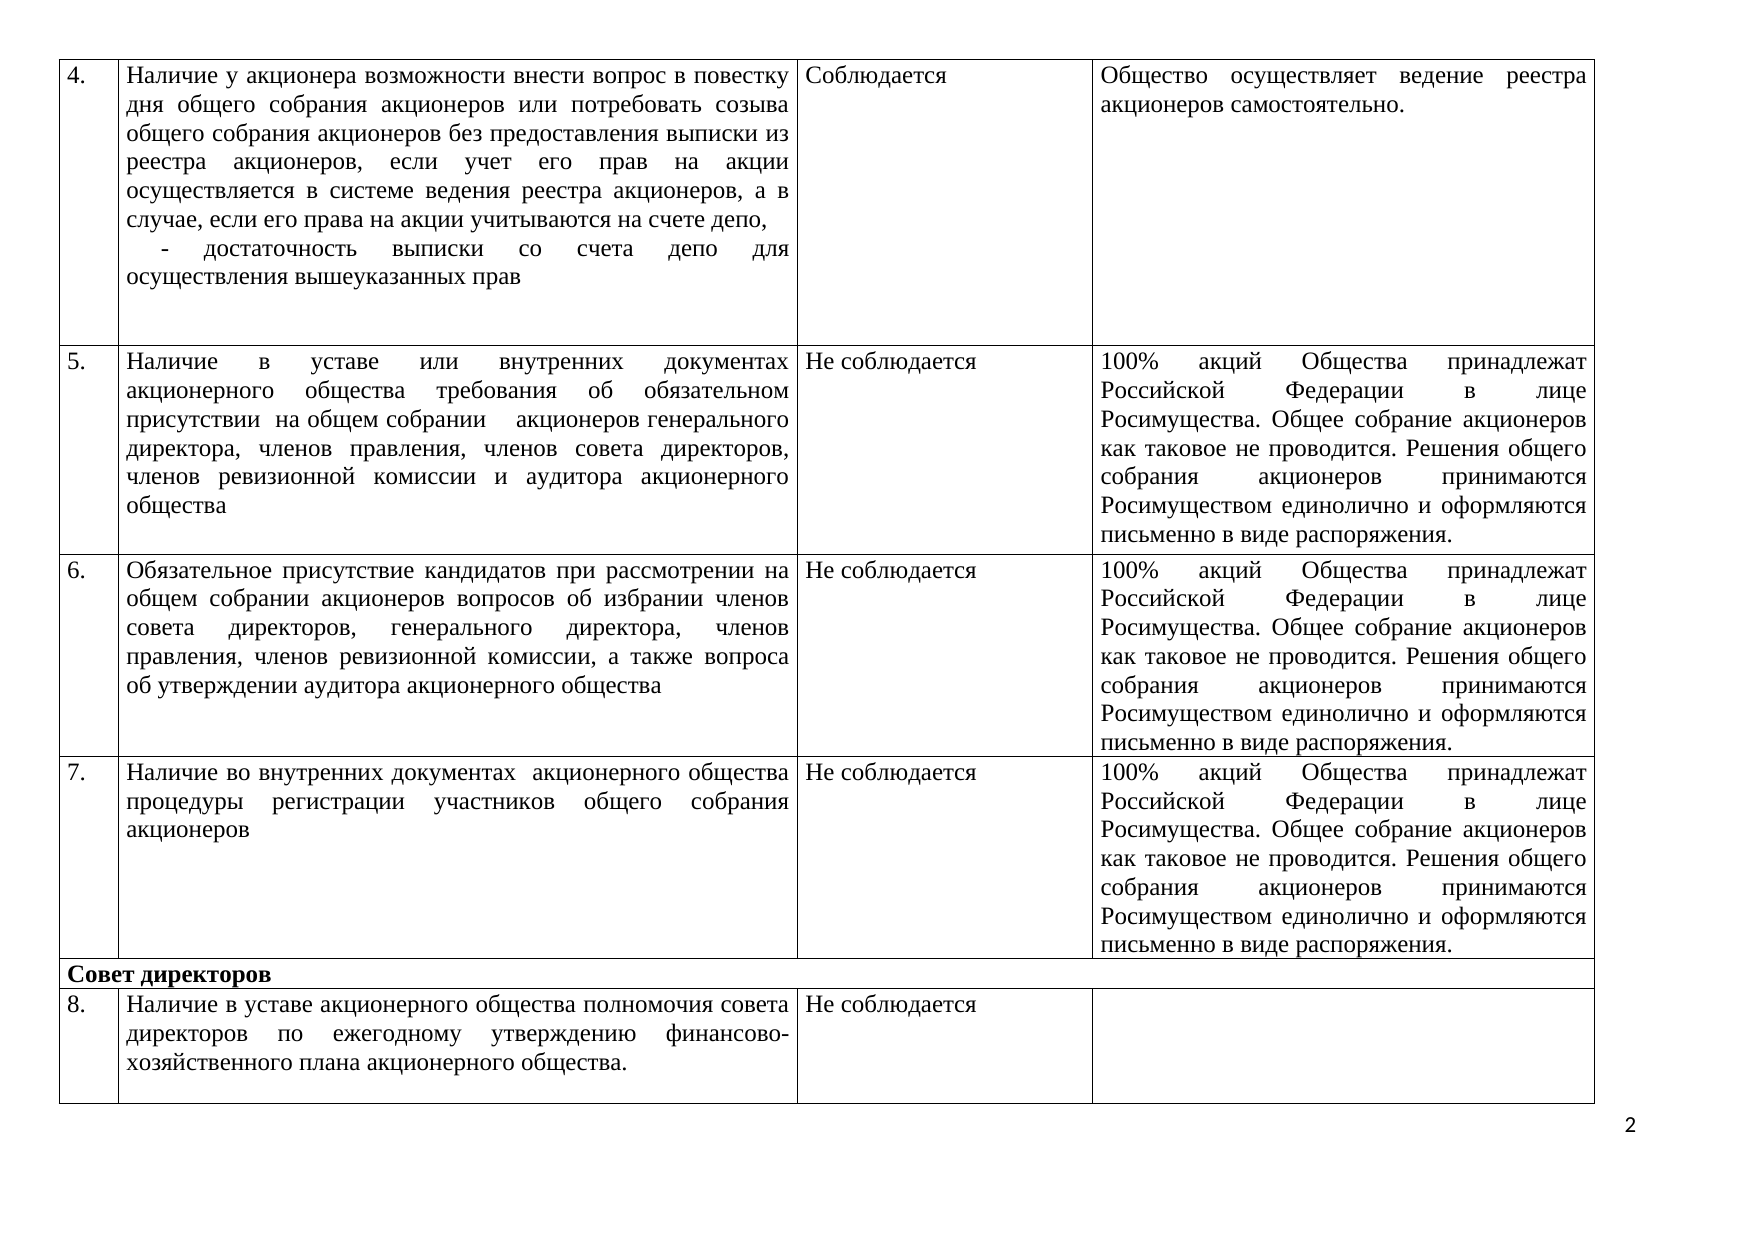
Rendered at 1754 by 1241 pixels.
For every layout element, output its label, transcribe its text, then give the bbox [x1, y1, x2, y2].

table_cell Не соблюдается [798, 346, 1092, 554]
table_cell 4. [60, 60, 118, 345]
table_cell 6. [60, 555, 118, 756]
table_cell 100% акций Общества принадлежат Российской Федерации в лице Росимущества. Общее собрание акционеров как таковое не проводится. Решения общего собрания акционеров принимаются Росимуществом единолично и оформляются письменно в виде распоряжения. [1093, 346, 1594, 554]
table_cell Не соблюдается [798, 757, 1092, 958]
table_cell Наличие в уставе акционерного общества полномочия совета директоров по ежегодному утверждению финансово-хозяйственного плана акционерного общества. [119, 989, 797, 1103]
table_cell Совет директоров [60, 959, 1594, 988]
table_cell 8. [60, 989, 118, 1103]
table_cell Наличие во внутренних документах акционерного общества процедуры регистрации участников общего собрания акционеров [119, 757, 797, 958]
table_cell Общество осуществляет ведение реестра акционеров самостоятельно. [1093, 60, 1594, 345]
table_cell 100% акций Общества принадлежат Российской Федерации в лице Росимущества. Общее собрание акционеров как таковое не проводится. Решения общего собрания акционеров принимаются Росимуществом единолично и оформляются письменно в виде распоряжения. [1093, 555, 1594, 756]
table_cell 5. [60, 346, 118, 554]
table_cell Не соблюдается [798, 989, 1092, 1103]
table_cell Соблюдается [798, 60, 1092, 345]
table_cell 100% акций Общества принадлежат Российской Федерации в лице Росимущества. Общее собрание акционеров как таковое не проводится. Решения общего собрания акционеров принимаются Росимуществом единолично и оформляются письменно в виде распоряжения. [1093, 757, 1594, 958]
table_cell Наличие в уставе или внутренних документах акционерного общества требования об обязательном присутствии на общем собрании акционеров генерального директора, членов правления, членов совета директоров, членов ревизионной комиссии и аудитора акционерного общества [119, 346, 797, 554]
table_cell Наличие у акционера возможности внести вопрос в повестку дня общего собрания акционеров или потребовать созыва общего собрания акционеров без предоставления выписки из реестра акционеров, если учет его прав на акции осуществляется в системе ведения реестра акционеров, а в случае, если его права на акции учитываются на счете депо, - достаточность выписки со счета депо для осуществления вышеуказанных прав [119, 60, 797, 345]
table_cell Не соблюдается [798, 555, 1092, 756]
table_cell [1093, 989, 1594, 1103]
table_cell Обязательное присутствие кандидатов при рассмотрении на общем собрании акционеров вопросов об избрании членов совета директоров, генерального директора, членов правления, членов ревизионной комиссии, а также вопроса об утверждении аудитора акционерного общества [119, 555, 797, 756]
table_cell 7. [60, 757, 118, 958]
